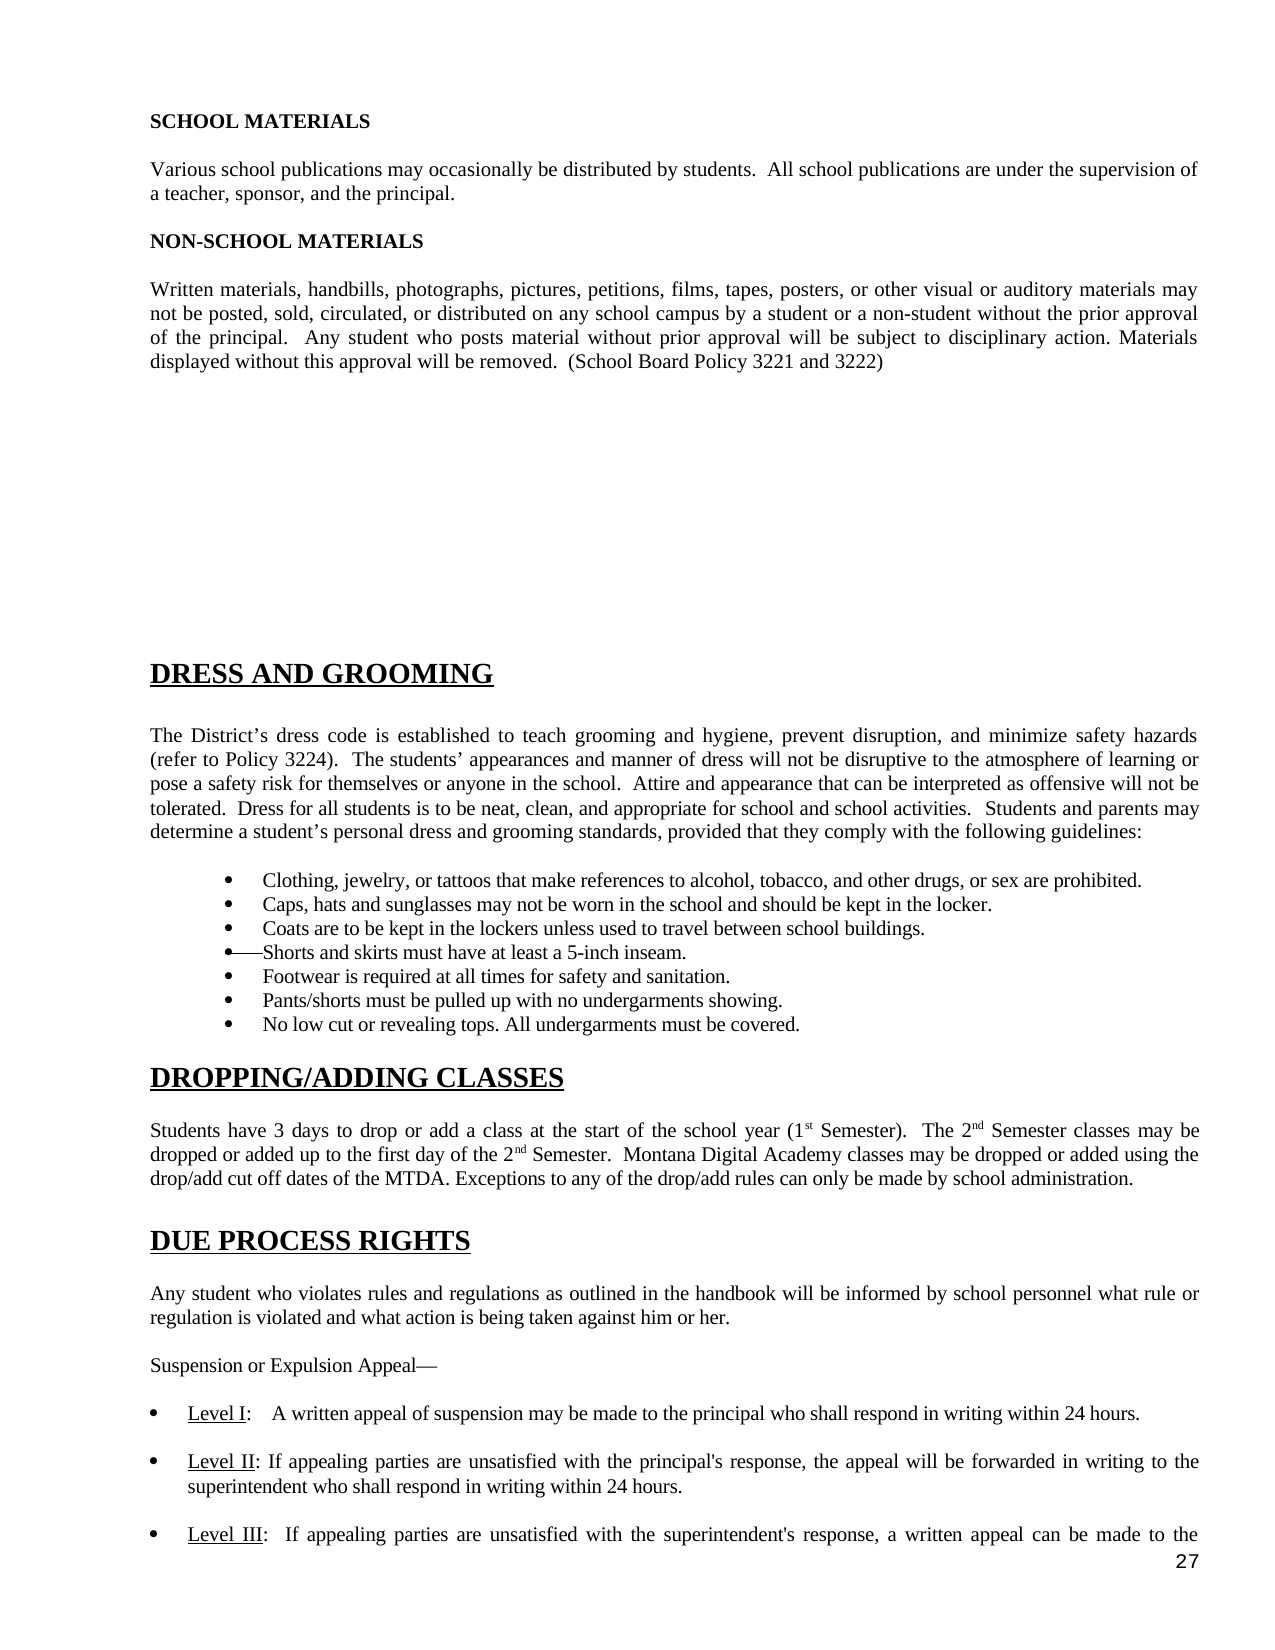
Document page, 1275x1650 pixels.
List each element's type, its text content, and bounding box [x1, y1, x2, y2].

list Coats are to be kept in the lockers unless used to travel between school buildings. [225, 916, 1200, 940]
list Pants/shorts must be pulled up with no undergarments showing. [225, 988, 1200, 1012]
text Written materials, handbills, photographs, pictures, petitions, films, tapes, posters, or other visual or auditory materials may not be posted, sold, circulated, or distributed on any school campus by a student or a non-student without the prior approval of the principal. Any student who posts material without prior approval will be subject to disciplinary action. Materials displayed without this approval will be removed. (School Board Policy 3221 and 3222) [150, 277, 1200, 373]
list Level I: A written appeal of suspension may be made to the principal who shall respond in writing within 24 hours. [150, 1401, 1200, 1425]
list Clothing, jewelry, or tattoos that make references to alcohol, tobacco, and other drugs, or sex are prohibited. [225, 868, 1200, 892]
list No low cut or revealing tops. All undergarments must be covered. [225, 1012, 1200, 1036]
subtitle DUE PROCESS RIGHTS [150, 1223, 1200, 1257]
subtitle DROPPING/ADDING CLASSES [150, 1060, 1200, 1094]
text Students have 3 days to drop or add a class at the start of the school year (1st Semester). The 2nd Semester classes may be dropped or added up to the first day of the 2nd Semester. Montana Digital Academy classes may be dropped or added using the drop/add cut off dates of the MTDA. Exceptions to any of the drop/add rules can only be made by school administration. [150, 1118, 1200, 1190]
list Footwear is required at all times for safety and sanitation. [225, 964, 1200, 988]
text DRESS AND GROOMING [150, 656, 1200, 690]
list Shorts and skirts must have at least a 5-inch inseam. [225, 940, 1200, 964]
text NON-SCHOOL MATERIALS [150, 229, 1200, 253]
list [150, 1522, 1200, 1546]
list Caps, hats and sunglasses may not be worn in the school and should be kept in the locker. [225, 892, 1200, 916]
text Various school publications may occasionally be distributed by students. All school publications are under the supervision of a teacher, sponsor, and the principal. [150, 157, 1200, 205]
text SCHOOL MATERIALS [150, 108, 1200, 133]
text Suspension or Expulsion Appeal— [150, 1353, 1200, 1377]
text The District’s dress code is established to teach grooming and hygiene, prevent disruption, and minimize safety hazards (refer to Policy 3224). The students’ appearances and manner of dress will not be disruptive to the atmosphere of learning or pose a safety risk for themselves or anyone in the school. Attire and appearance that can be interpreted as offensive will not be tolerated. Dress for all students is to be neat, clean, and appropriate for school and school activities. Students and parents may determine a student’s personal dress and grooming standards, provided that they comply with the following guidelines: [150, 723, 1200, 843]
list Level II: If appealing parties are unsatisfied with the principal's response, the appeal will be forwarded in writing to the superintendent who shall respond in writing within 24 hours. [150, 1449, 1200, 1498]
text Any student who violates rules and regulations as outlined in the handbook will be informed by school personnel what rule or regulation is violated and what action is being taken against him or her. [150, 1281, 1200, 1329]
